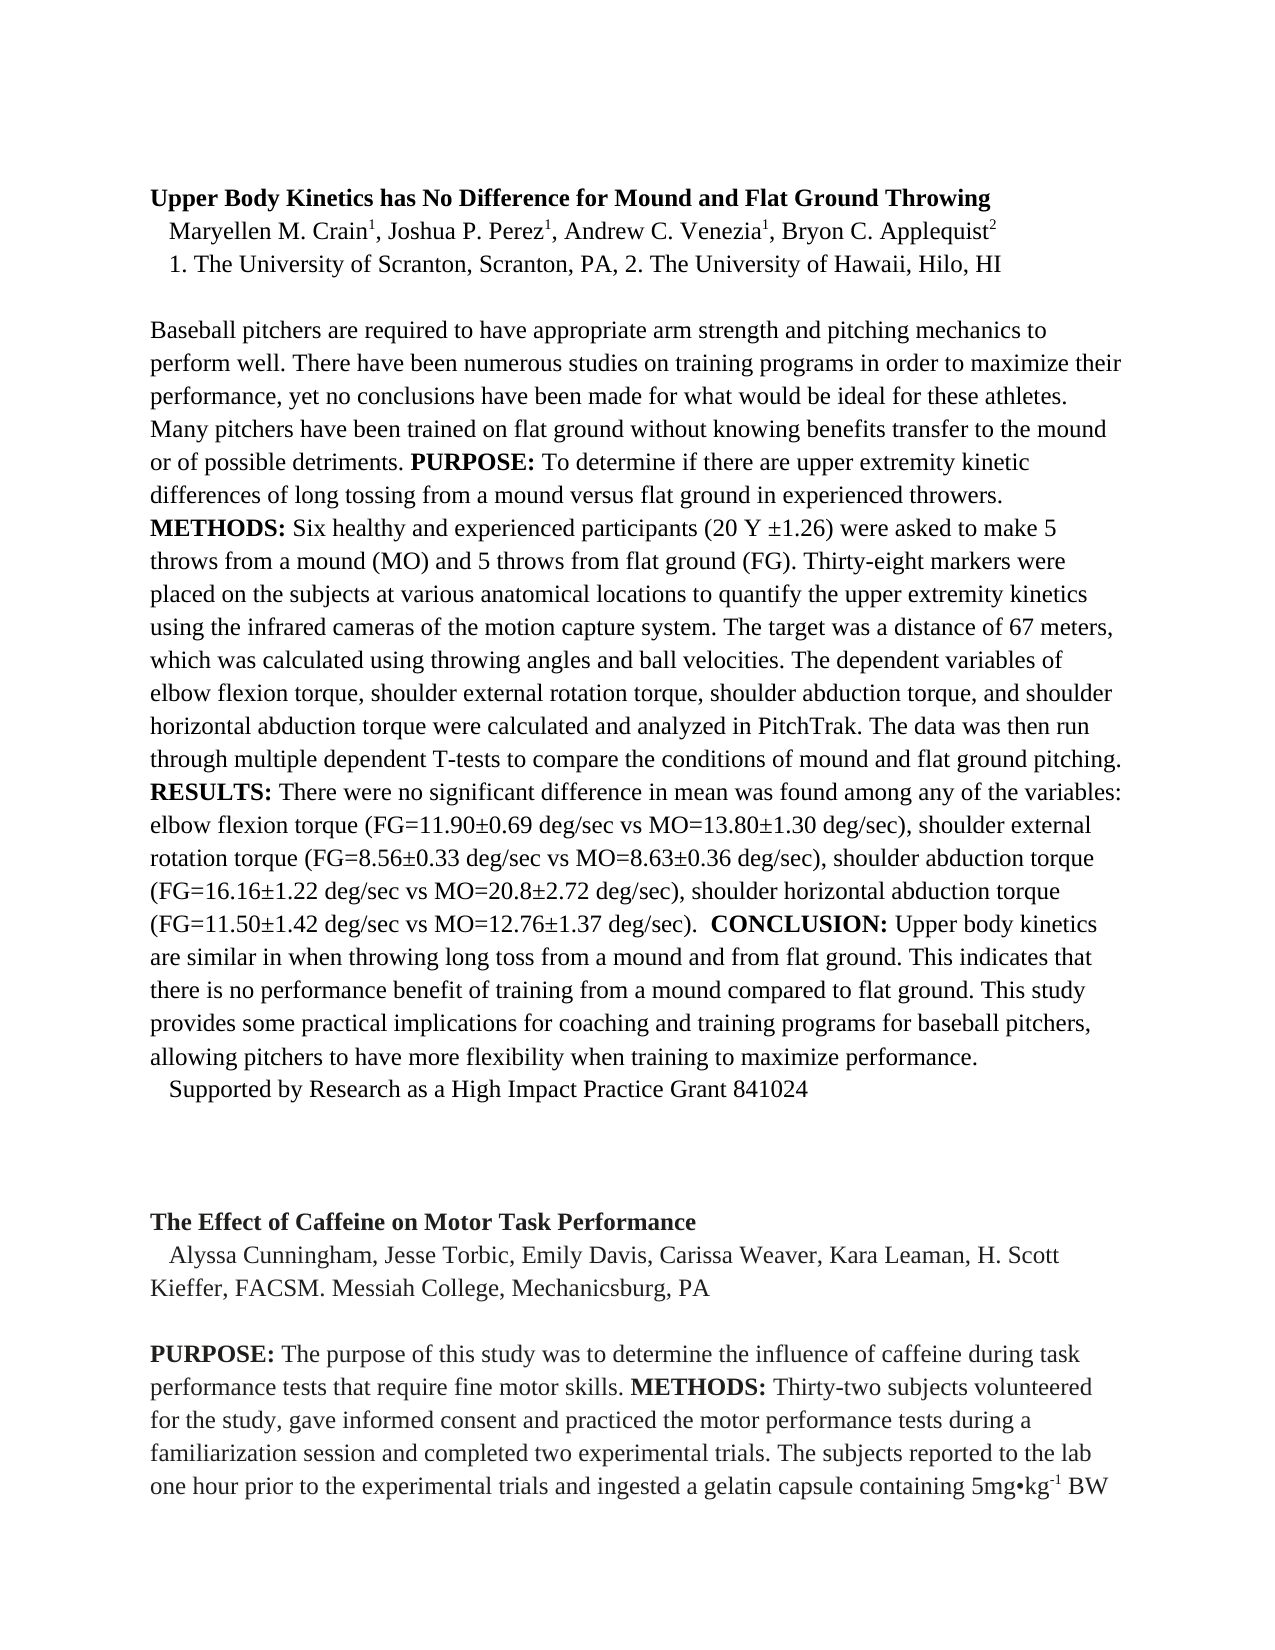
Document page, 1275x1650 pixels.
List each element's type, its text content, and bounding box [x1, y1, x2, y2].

text Upper Body Kinetics has No Difference for Mound and Flat Ground Throwing [150, 183, 1125, 212]
text Maryellen M. Crain1, Joshua P. Perez1, Andrew C. Venezia1, Bryon C. Applequist2 1. The University of Scranton, Scranton, PA, 2. The University of Hawaii, Hilo, HI [169, 216, 1125, 278]
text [150, 1339, 1125, 1499]
text Baseball pitchers are required to have appropriate arm strength and pitching mechanics to perform well. There have been numerous studies on training programs in order to maximize their performance, yet no conclusions have been made for what would be ideal for these athletes. Many pitchers have been trained on flat ground without knowing benefits transfer to the mound or of possible detriments. PURPOSE: To determine if there are upper extremity kinetic differences of long tossing from a mound versus flat ground in experienced throwers. METHODS: Six healthy and experienced participants (20 Y ±1.26) were asked to make 5 throws from a mound (MO) and 5 throws from flat ground (FG). Thirty-eight markers were placed on the subjects at various anatomical locations to quantify the upper extremity kinetics using the infrared cameras of the motion capture system. The target was a distance of 67 meters, which was calculated using throwing angles and ball velocities. The dependent variables of elbow flexion torque, shoulder external rotation torque, shoulder abduction torque, and shoulder horizontal abduction torque were calculated and analyzed in PitchTrak. The data was then run through multiple dependent T-tests to compare the conditions of mound and flat ground pitching. RESULTS: There were no significant difference in mean was found among any of the variables: elbow flexion torque (FG=11.90±0.69 deg/sec vs MO=13.80±1.30 deg/sec), shoulder external rotation torque (FG=8.56±0.33 deg/sec vs MO=8.63±0.36 deg/sec), shoulder abduction torque (FG=16.16±1.22 deg/sec vs MO=20.8±2.72 deg/sec), shoulder horizontal abduction torque (FG=11.50±1.42 deg/sec vs MO=12.76±1.37 deg/sec). CONCLUSION: Upper body kinetics are similar in when throwing long toss from a mound and from flat ground. This indicates that there is no performance benefit of training from a mound compared to flat ground. This study provides some practical implications for coaching and training programs for baseball pitchers, allowing pitchers to have more flexibility when training to maximize performance. [150, 315, 1125, 1070]
text Supported by Research as a High Impact Practice Grant 841024 [150, 1074, 1125, 1103]
text The Effect of Caffeine on Motor Task Performance [150, 1207, 1125, 1235]
text Alyssa Cunningham, Jesse Torbic, Emily Davis, Carissa Weaver, Kara Leaman, H. Scott Kieffer, FACSM. Messiah College, Mechanicsburg, PA [150, 1240, 1125, 1301]
